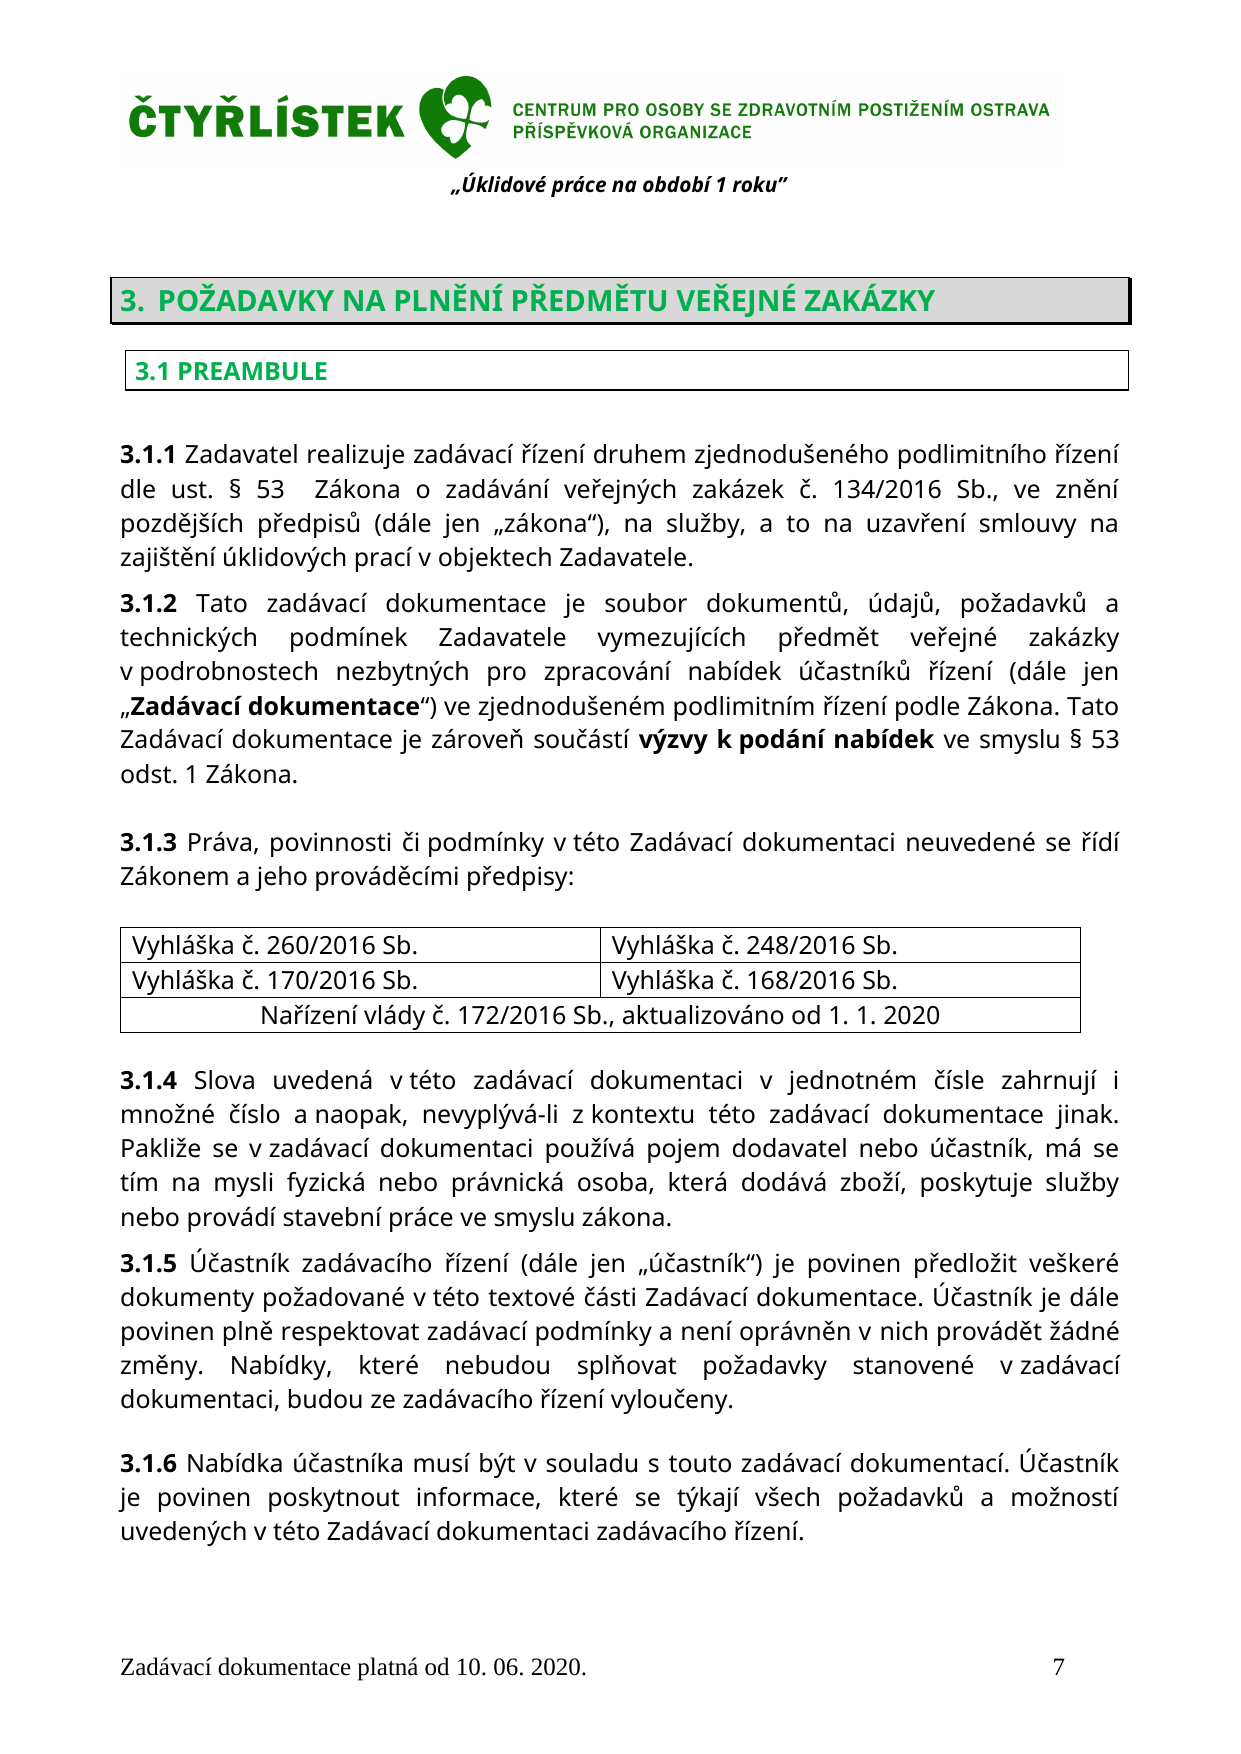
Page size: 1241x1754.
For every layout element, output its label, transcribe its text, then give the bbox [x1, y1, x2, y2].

text 3.1.6 Nabídka účastníka musí být v souladu s touto zadávací dokumentací. Účastník je povinen poskytnout informace, které se týkají všech požadavků a možností uvedených v této Zadávací dokumentaci zadávacího řízení. [120, 1445, 1120, 1547]
table_header Vyhláška č. 248/2016 Sb. [601, 928, 1080, 962]
text 3.1.2 Tato zadávací dokumentace je soubor dokumentů, údajů, požadavků a technických podmínek Zadavatele vymezujících předmět veřejné zakázky v podrobnostech nezbytných pro zpracování nabídek účastníků řízení (dále jen „Zadávací dokumentace“) ve zjednodušeném podlimitním řízení podle Zákona. Tato Zadávací dokumentace je zároveň součástí výzvy k podání nabídek ve smyslu § 53 odst. 1 Zákona. [120, 586, 1120, 790]
subtitle Požadavky na plnění předmětu veřejné zakázky [112, 278, 1128, 322]
table_header Vyhláška č. 260/2016 Sb. [121, 928, 600, 962]
table_cell Nařízení vlády č. 172/2016 Sb., aktualizováno od 1. 1. 2020 [121, 998, 1080, 1032]
text 3.1.1 Zadavatel realizuje zadávací řízení druhem zjednodušeného podlimitního řízení dle ust. § 53 Zákona o zadávání veřejných zakázek č. 134/2016 Sb., ve znění pozdějších předpisů (dále jen „zákona“), na služby, a to na uzavření smlouvy na zajištění úklidových prací v objektech Zadavatele. [120, 437, 1120, 573]
text 3.1.3 Práva, povinnosti či podmínky v této Zadávací dokumentaci neuvedené se řídí Zákonem a jeho prováděcími předpisy: [120, 824, 1120, 892]
text 3.1.4 Slova uvedená v této zadávací dokumentaci v jednotném čísle zahrnují i množné číslo a naopak, nevyplývá-li z kontextu této zadávací dokumentace jinak. Pakliže se v zadávací dokumentaci používá pojem dodavatel nebo účastník, má se tím na mysli fyzická nebo právnická osoba, která dodává zboží, poskytuje služby nebo provádí stavební práce ve smyslu zákona. [120, 1063, 1120, 1233]
text 3.1.5 Účastník zadávacího řízení (dále jen „účastník“) je povinen předložit veškeré dokumenty požadované v této textové části Zadávací dokumentace. Účastník je dále povinen plně respektovat zadávací podmínky a není oprávněn v nich provádět žádné změny. Nabídky, které nebudou splňovat požadavky stanovené v zadávací dokumentaci, budou ze zadávacího řízení vyloučeny. [120, 1246, 1120, 1416]
text 3.1 PREAMBULE [126, 351, 1128, 389]
table_cell Vyhláška č. 170/2016 Sb. [121, 963, 600, 997]
table_cell Vyhláška č. 168/2016 Sb. [601, 963, 1080, 997]
picture [120, 73, 1065, 165]
